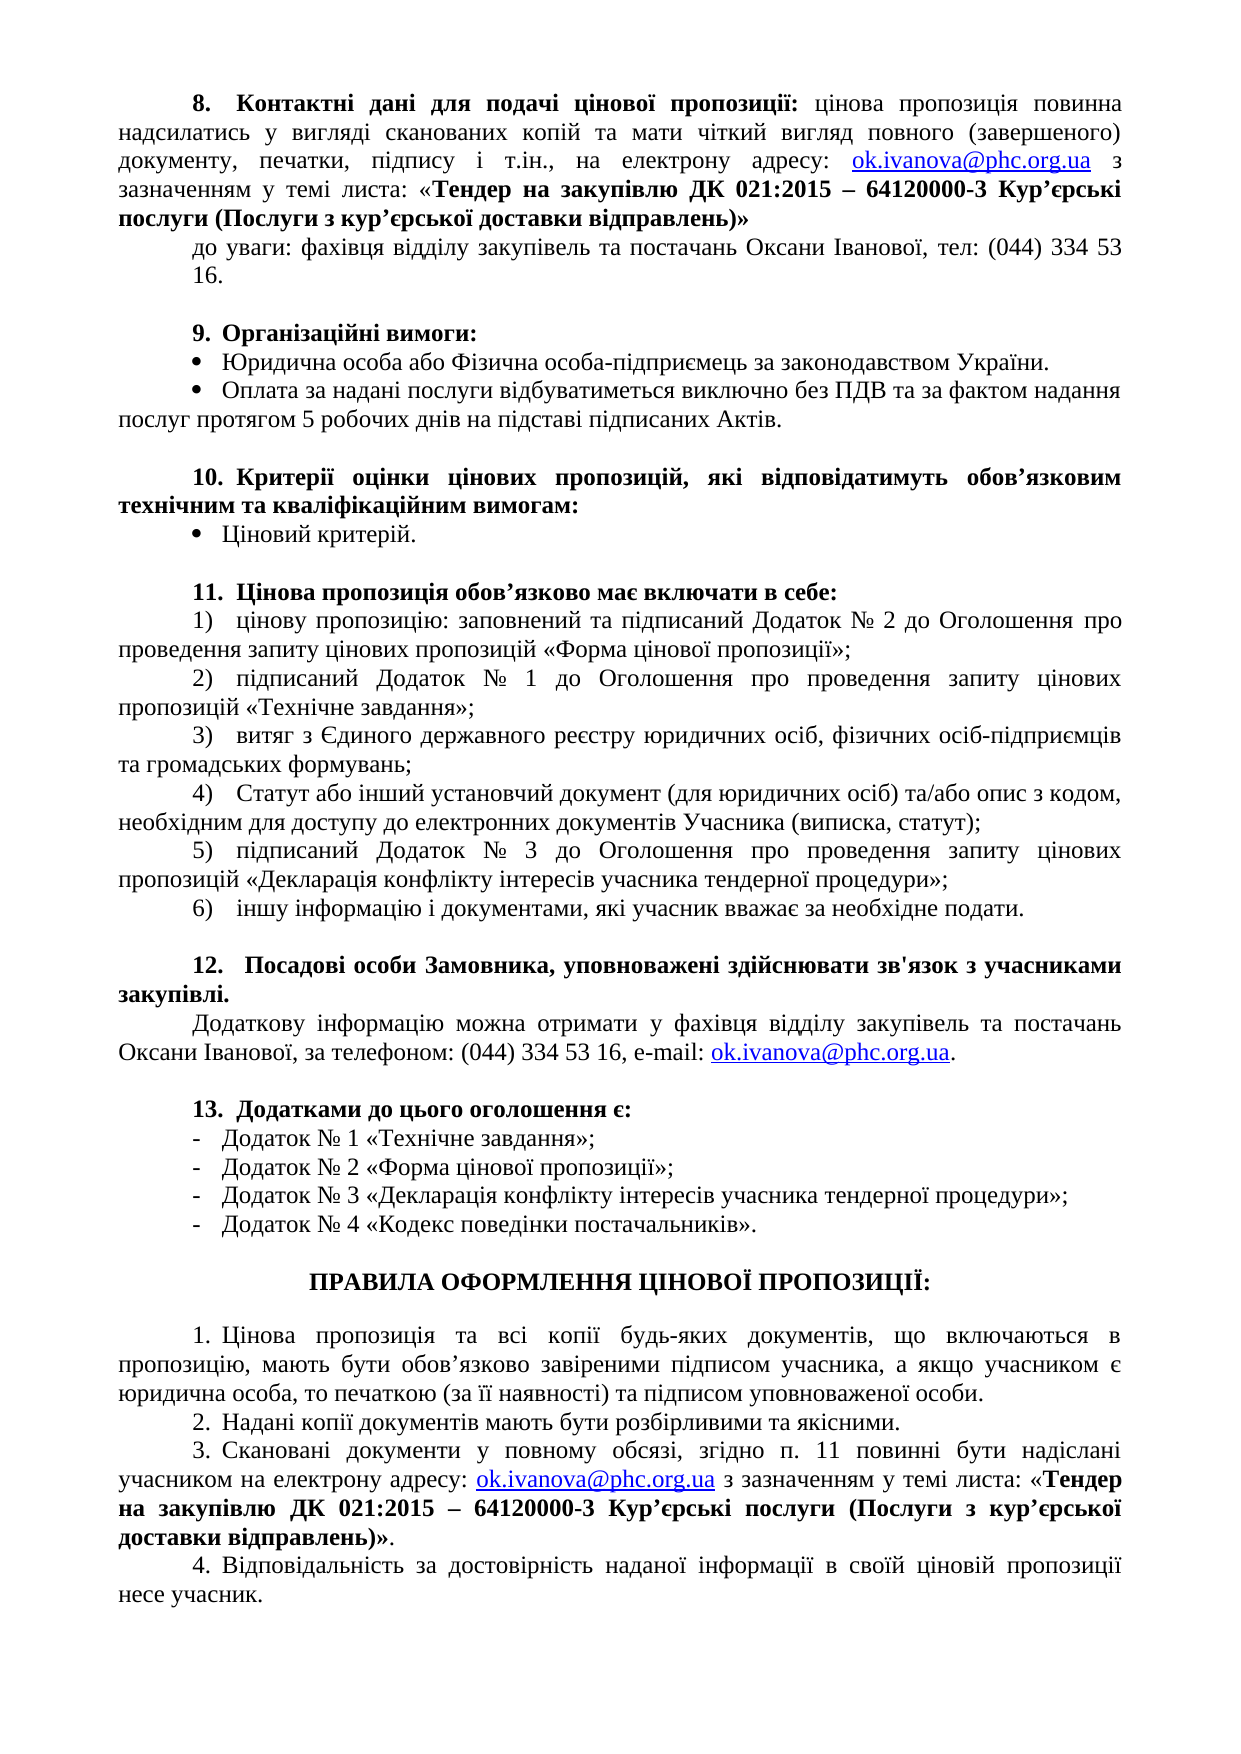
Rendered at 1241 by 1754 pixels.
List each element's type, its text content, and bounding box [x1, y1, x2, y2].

list Юридична особа або Фізична особа-підприємець за законодавством України. [118, 347, 1122, 375]
list Додаток № 1 «Технічне завдання»; [118, 1123, 1122, 1152]
list Посадові особи Замовника, уповноважені здійснювати зв'язок з учасниками закупівлі. [118, 950, 1122, 1008]
list Ціновий критерій. [118, 519, 1122, 548]
list іншу інформацію і документами, які учасник вважає за необхідне подати. [118, 893, 1122, 922]
list Контактні дані для подачі цінової пропозиції: цінова пропозиція повинна надсилатись у вигляді сканованих копій та мати чіткий вигляд повного (завершеного) документу, печатки, підпису і т.ін., на електрону адресу: ok.ivanova@phc.org.ua з зазначенням у темі листа: «Тендер на закупівлю ДК 021:2015 – 64120000-3 Кур’єрські послуги (Послуги з кур’єрської доставки відправлень)» [118, 88, 1122, 232]
list до уваги: фахівця відділу закупівель та постачань Оксани Іванової, тел: (044) 334 53 16. [192, 232, 1122, 289]
list Статут або інший установчий документ (для юридичних осіб) та/або опис з кодом, необхідним для доступу до електронних документів Учасника (виписка, статут); [118, 778, 1122, 835]
list Відповідальність за достовірність наданої інформації в своїй ціновій пропозиції несе учасник. [118, 1550, 1122, 1608]
list Оплата за надані послуги відбуватиметься виключно без ПДВ та за фактом надання послуг протягом 5 робочих днів на підставі підписаних Актів. [118, 375, 1122, 433]
list Критерії оцінки цінових пропозицій, які відповідатимуть обов’язковим технічним та кваліфікаційним вимогам: [118, 462, 1122, 519]
list цінову пропозицію: заповнений та підписаний Додаток № 2 до Оголошення про проведення запиту цінових пропозицій «Форма цінової пропозиції»; [118, 605, 1122, 663]
list Додатками до цього оголошення є: [118, 1094, 1122, 1123]
list Цінова пропозиція та всі копії будь-яких документів, що включаються в пропозицію, мають бути обов’язково завіреними підписом учасника, а якщо учасником є юридична особа, то печаткою (за її наявності) та підписом уповноваженої особи. [118, 1320, 1122, 1407]
text Правила оформлення ЦінОВОЇ ПРОПОЗИЦІЇ: [118, 1267, 1122, 1295]
list підписаний Додаток № 1 до Оголошення про проведення запиту цінових пропозицій «Технічне завдання»; [118, 663, 1122, 720]
list підписаний Додаток № 3 до Оголошення про проведення запиту цінових пропозицій «Декларація конфлікту інтересів учасника тендерної процедури»; [118, 835, 1122, 893]
list Додаток № 3 «Декларація конфлікту інтересів учасника тендерної процедури»; [118, 1180, 1122, 1209]
list Цінова пропозиція обов’язково має включати в себе: [118, 577, 1122, 605]
list Надані копії документів мають бути розбірливими та якісними. [118, 1407, 1122, 1435]
list Додаткову інформацію можна отримати у фахівця відділу закупівель та постачань Оксани Іванової, за телефоном: (044) 334 53 16, е-mail: ok.ivanova@phc.org.ua. [118, 1008, 1122, 1065]
list Додаток № 2 «Форма цінової пропозиції»; [118, 1152, 1122, 1180]
list Організаційні вимоги: [192, 318, 1122, 347]
list Додаток № 4 «Кодекс поведінки постачальників». [118, 1209, 1122, 1238]
list Скановані документи у повному обсязі, згідно п. 11 повинні бути надіслані учасником на електрону адресу: ok.ivanova@phc.org.ua з зазначенням у темі листа: «Тендер на закупівлю ДК 021:2015 – 64120000-3 Кур’єрські послуги (Послуги з кур’єрської доставки відправлень)». [118, 1435, 1122, 1550]
list витяг з Єдиного державного реєстру юридичних осіб, фізичних осіб-підприємців та громадських формувань; [118, 720, 1122, 778]
